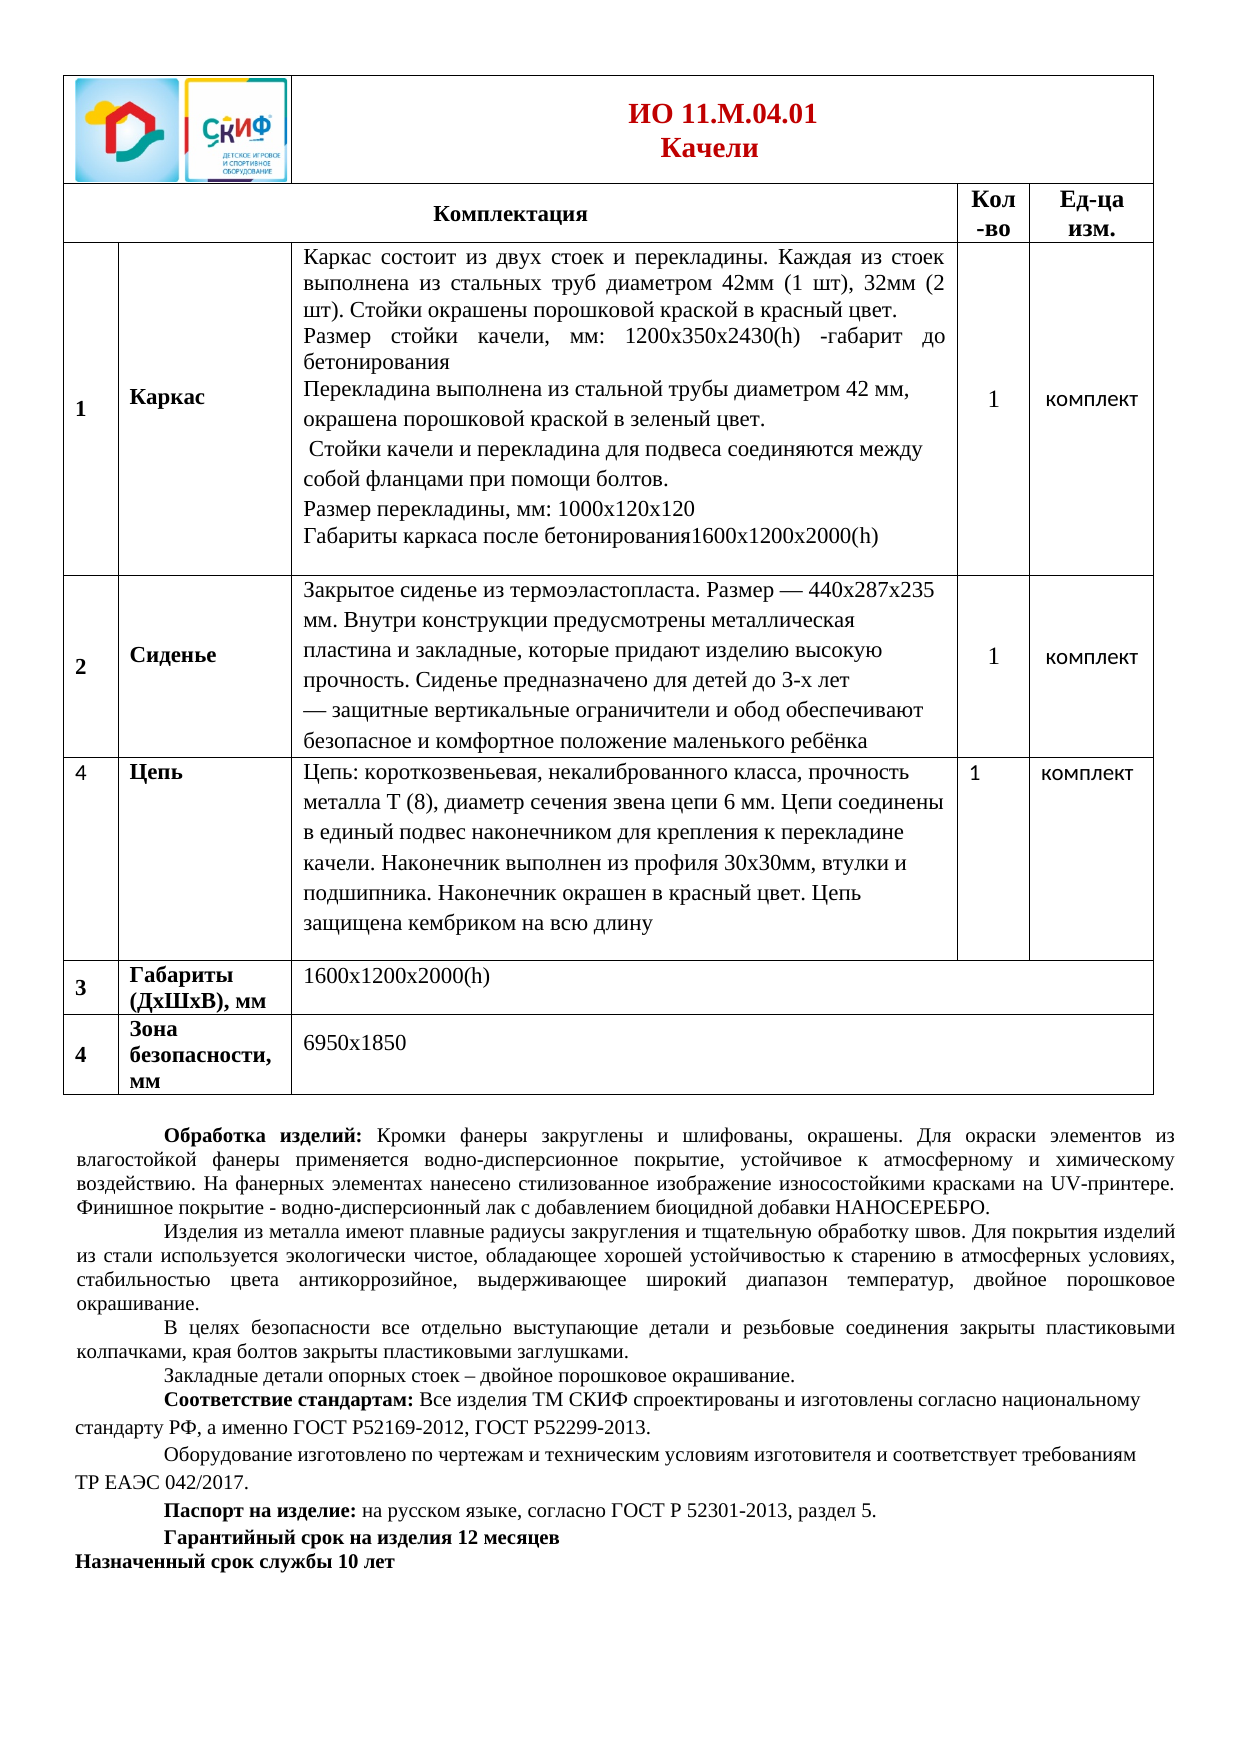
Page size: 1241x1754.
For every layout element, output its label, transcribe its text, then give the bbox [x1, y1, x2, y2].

table_header ИО 11.М.04.01 Качели [292, 76, 1153, 183]
picture [75, 78, 288, 182]
table_cell 4 [64, 1015, 118, 1094]
table_cell 1 [958, 576, 1029, 757]
table_cell комплект [1030, 243, 1153, 574]
text Паспорт на изделие: на русском языке, согласно ГОСТ Р 52301-2013, раздел 5. [75, 1498, 1165, 1522]
text Гарантийный срок на изделия 12 месяцев [76, 1525, 1176, 1549]
text В целях безопасности все отдельно выступающие детали и резьбовые соединения закрыты пластиковыми колпачками, края болтов закрыты пластиковыми заглушками. [76, 1315, 1176, 1363]
table_cell комплект [1030, 758, 1153, 960]
text Оборудование изготовлено по чертежам и техническим условиям изготовителя и соответствует требованиям ТР ЕАЭС 042/2017. [75, 1442, 1165, 1494]
table_cell Закрытое сиденье из термоэластопласта. Размер — 440х287х235 мм. Внутри конструкции предусмотрены металлическая пластина и закладные, которые придают изделию высокую прочность. Сиденье предназначено для детей до 3-х лет — защитные вертикальные ограничители и обод обеспечивают безопасное и комфортное положение маленького ребёнка [292, 576, 957, 757]
table_cell Цепь [119, 758, 291, 960]
text Назначенный срок службы 10 лет [75, 1549, 1165, 1573]
table_cell Каркас [119, 243, 291, 574]
table_cell Зона безопасности, мм [119, 1015, 291, 1094]
table_cell Каркас состоит из двух стоек и перекладины. Каждая из стоек выполнена из стальных труб диаметром 42мм (1 шт), 32мм (2 шт). Стойки окрашены порошковой краской в красный цвет. Размер стойки качели, мм: 1200х350х2430(h) -габарит до бетонирования Перекладина выполнена из стальной трубы диаметром 42 мм, окрашена порошковой краской в зеленый цвет. Стойки качели и перекладина для подвеса соединяются между собой фланцами при помощи болтов. Размер перекладины, мм: 1000х120х120 Габариты каркаса после бетонирования1600х1200х2000(h) [292, 243, 957, 574]
table_cell 6950х1850 [292, 1015, 1153, 1094]
table_cell 3 [64, 961, 118, 1014]
text Обработка изделий: Кромки фанеры закруглены и шлифованы, окрашены. Для окраски элементов из влагостойкой фанеры применяется водно-дисперсионное покрытие, устойчивое к атмосферному и химическому воздействию. На фанерных элементах нанесено стилизованное изображение износостойкими красками на UV-принтере. Финишное покрытие - водно-дисперсионный лак с добавлением биоцидной добавки НАНОСЕРЕБРО. [76, 1122, 1176, 1219]
table_cell комплект [1030, 576, 1153, 757]
text Изделия из металла имеют плавные радиусы закругления и тщательную обработку швов. Для покрытия изделий из стали используется экологически чистое, обладающее хорошей устойчивостью к старению в атмосферных условиях, стабильностью цвета антикоррозийное, выдерживающее широкий диапазон температур, двойное порошковое окрашивание. [76, 1219, 1176, 1315]
table_cell Габариты (ДхШхВ), мм [119, 961, 291, 1014]
table_cell Сиденье [119, 576, 291, 757]
table_cell Комплектация [64, 184, 957, 242]
text Соответствие стандартам: Все изделия ТМ СКИФ спроектированы и изготовлены согласно национальному стандарту РФ, а именно ГОСТ Р52169-2012, ГОСТ Р52299-2013. [75, 1387, 1165, 1439]
text Закладные детали опорных стоек – двойное порошковое окрашивание. [76, 1363, 1176, 1387]
table_cell 1 [64, 243, 118, 574]
table_cell 1 [958, 243, 1029, 574]
table_header [64, 76, 291, 183]
table_cell Цепь: короткозвеньевая, некалиброванного класса, прочность металла Т (8), диаметр сечения звена цепи 6 мм. Цепи соединены в единый подвес наконечником для крепления к перекладине качели. Наконечник выполнен из профиля 30х30мм, втулки и подшипника. Наконечник окрашен в красный цвет. Цепь защищена кембриком на всю длину [292, 758, 957, 960]
table_cell 4 [64, 758, 118, 960]
table_cell Кол-во [958, 184, 1029, 242]
table_cell 2 [64, 576, 118, 757]
table_cell Ед-ца изм. [1030, 184, 1153, 242]
table_cell 1 [958, 758, 1029, 960]
table_cell 1600х1200х2000(h) [292, 961, 1153, 1014]
